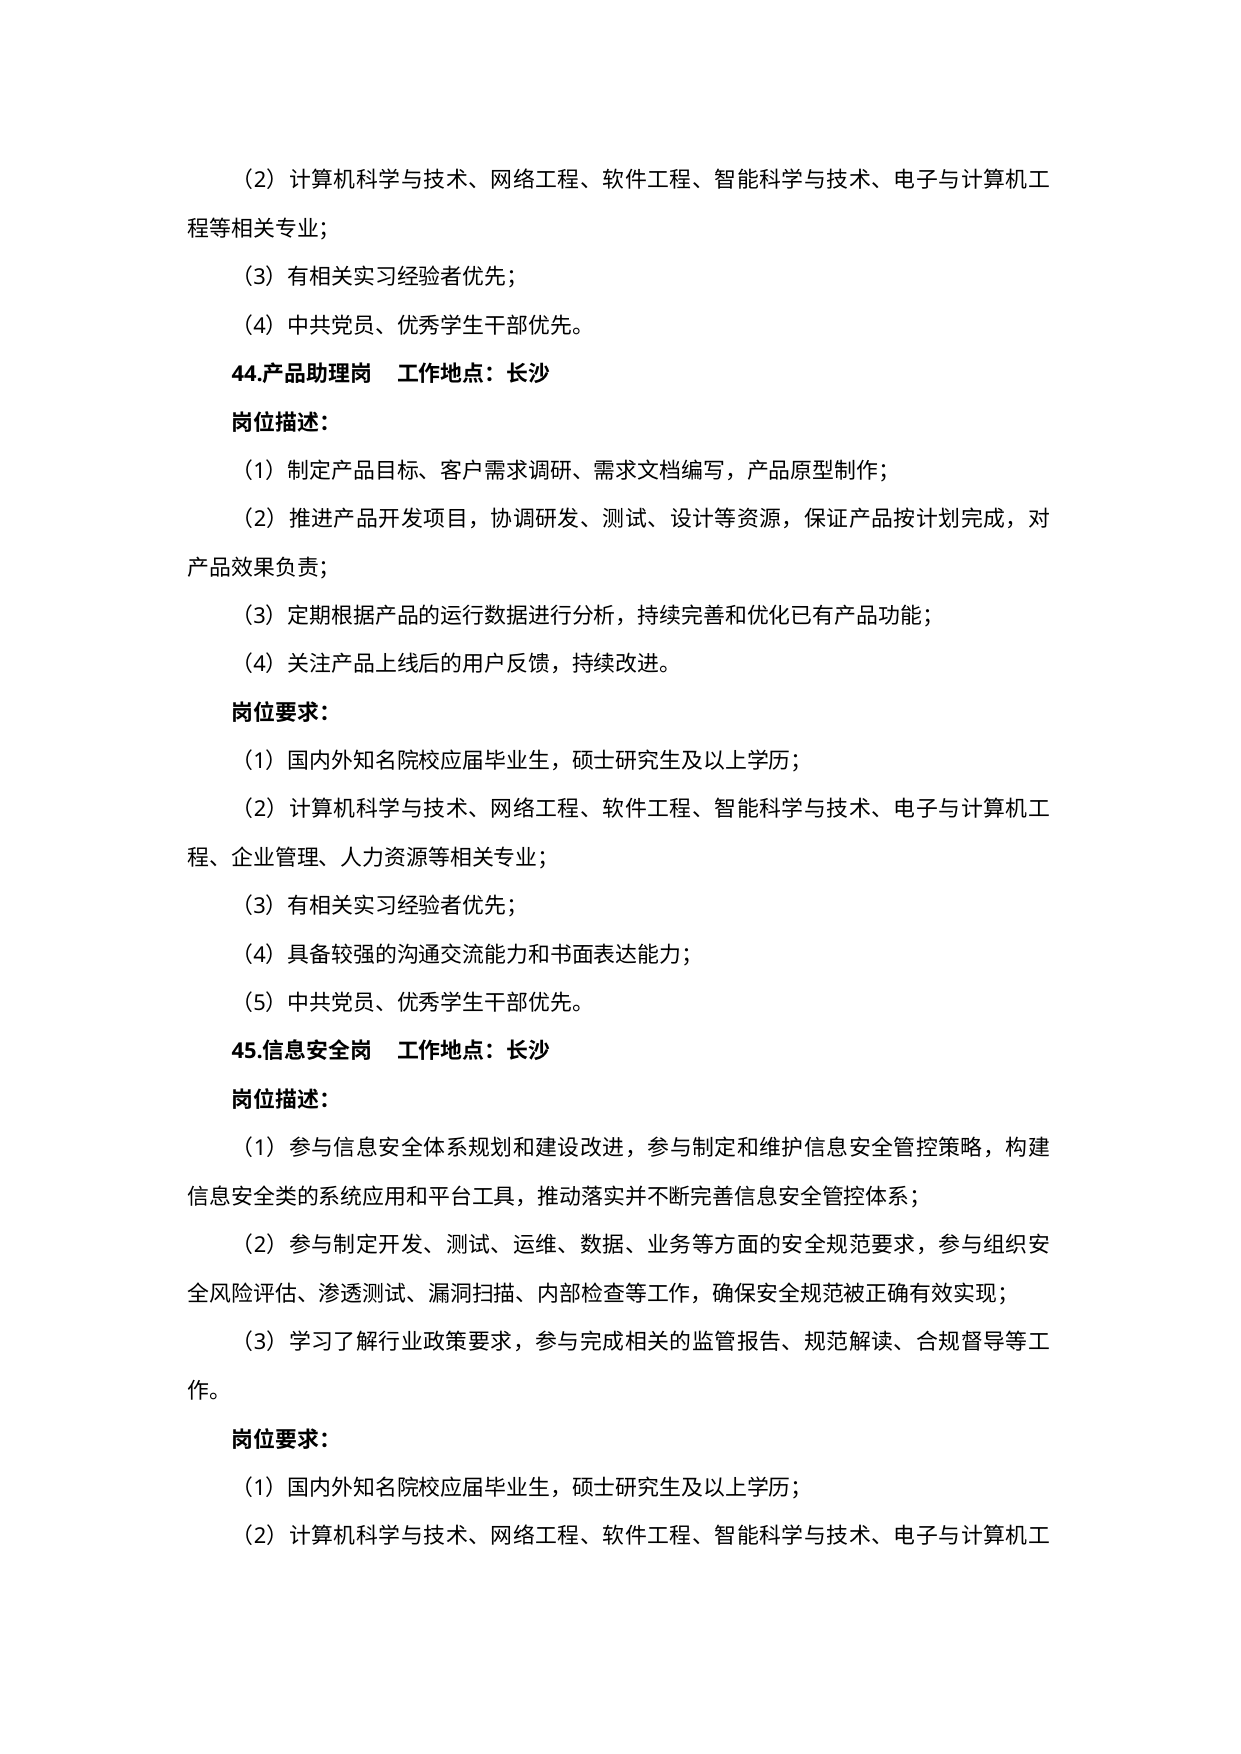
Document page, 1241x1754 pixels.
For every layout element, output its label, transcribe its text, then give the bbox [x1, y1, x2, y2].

text 岗位描述： [187, 1082, 1053, 1114]
text （3）定期根据产品的运行数据进行分析，持续完善和优化已有产品功能； [187, 598, 1053, 630]
text （5）中共党员、优秀学生干部优先。 [187, 985, 1053, 1017]
text （1）国内外知名院校应届毕业生，硕士研究生及以上学历； [187, 1469, 1053, 1502]
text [187, 1518, 1053, 1550]
text （4）具备较强的沟通交流能力和书面表达能力； [187, 937, 1053, 969]
text 岗位描述： [187, 404, 1053, 437]
text （3）有相关实习经验者优先； [187, 259, 1053, 292]
text （1）制定产品目标、客户需求调研、需求文档编写，产品原型制作； [187, 452, 1053, 485]
text （2）计算机科学与技术、网络工程、软件工程、智能科学与技术、电子与计算机工程、企业管理、人力资源等相关专业； [187, 791, 1053, 872]
text 44.产品助理岗 工作地点：长沙 [187, 356, 1053, 388]
text （1）参与信息安全体系规划和建设改进，参与制定和维护信息安全管控策略，构建信息安全类的系统应用和平台工具，推动落实并不断完善信息安全管控体系； [187, 1130, 1053, 1211]
text （3）有相关实习经验者优先； [187, 888, 1053, 921]
text （4）中共党员、优秀学生干部优先。 [187, 307, 1053, 340]
text （2）参与制定开发、测试、运维、数据、业务等方面的安全规范要求，参与组织安全风险评估、渗透测试、漏洞扫描、内部检查等工作，确保安全规范被正确有效实现； [187, 1227, 1053, 1308]
text 45.信息安全岗 工作地点：长沙 [187, 1033, 1053, 1066]
text （1）国内外知名院校应届毕业生，硕士研究生及以上学历； [187, 743, 1053, 775]
text 岗位要求： [187, 694, 1053, 727]
text （3）学习了解行业政策要求，参与完成相关的监管报告、规范解读、合规督导等工作。 [187, 1324, 1053, 1405]
text （4）关注产品上线后的用户反馈，持续改进。 [187, 646, 1053, 679]
text 岗位要求： [187, 1421, 1053, 1454]
text （2）推进产品开发项目，协调研发、测试、设计等资源，保证产品按计划完成，对产品效果负责； [187, 501, 1053, 582]
text （2）计算机科学与技术、网络工程、软件工程、智能科学与技术、电子与计算机工程等相关专业； [187, 162, 1053, 243]
